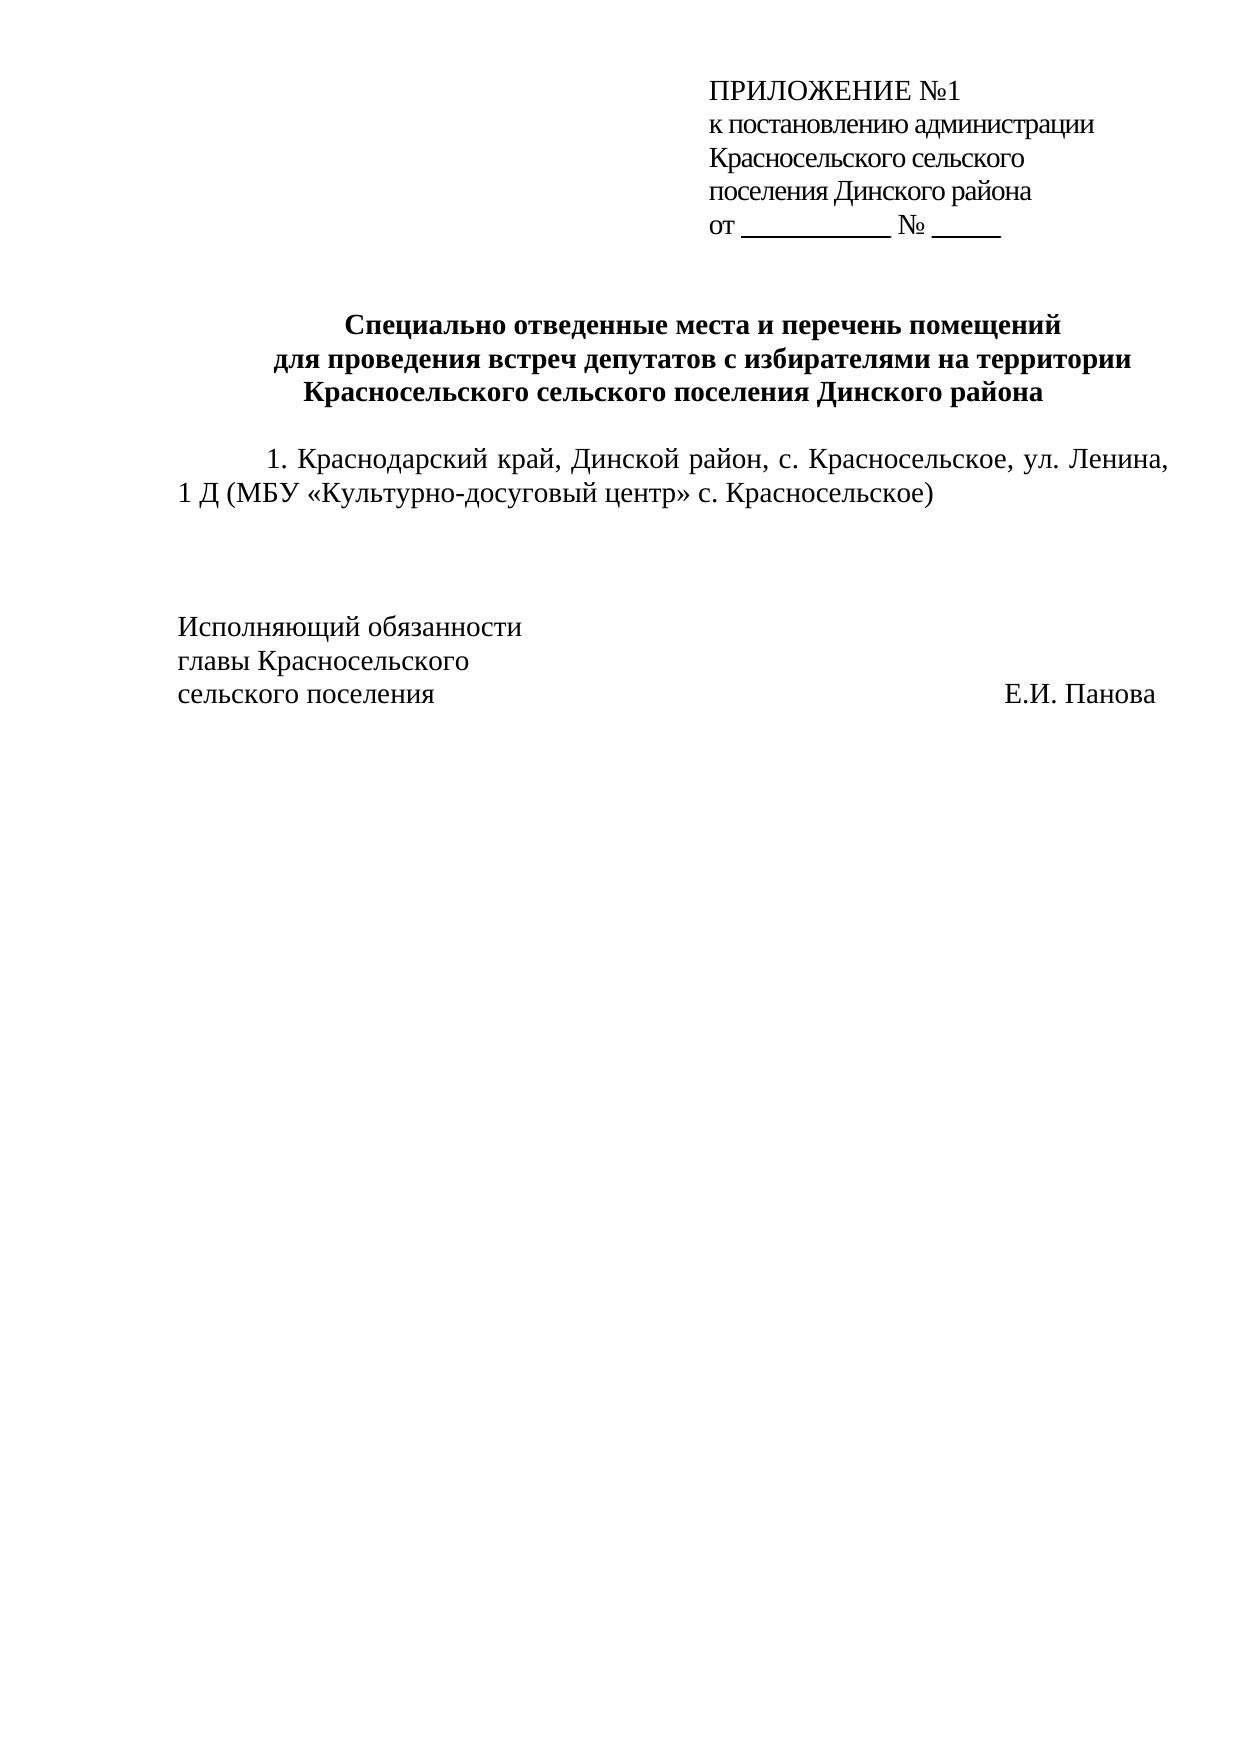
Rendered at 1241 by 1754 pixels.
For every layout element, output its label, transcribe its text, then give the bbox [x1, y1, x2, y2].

text от ___________ № _____ [177, 207, 1155, 240]
text ПРИЛОЖЕНИЕ №1 [177, 73, 1155, 106]
text Красносельского сельского [177, 140, 1155, 173]
text главы Красносельского [177, 643, 1169, 676]
text Специально отведенные места и перечень помещений [177, 307, 1169, 341]
text сельского поселения Е.И. Панова [177, 676, 1169, 710]
text для проведения встреч депутатов с избирателями на территории Красносельского сельского поселения Динского района [177, 341, 1169, 408]
text к постановлению администрации [177, 106, 1155, 140]
text Исполняющий обязанности [177, 609, 1169, 643]
text 1. Краснодарский край, Динской район, с. Красносельское, ул. Ленина, 1 Д (МБУ «Культурно-досуговый центр» с. Красносельское) [177, 442, 1169, 509]
text поселения Динского района [177, 173, 1155, 207]
